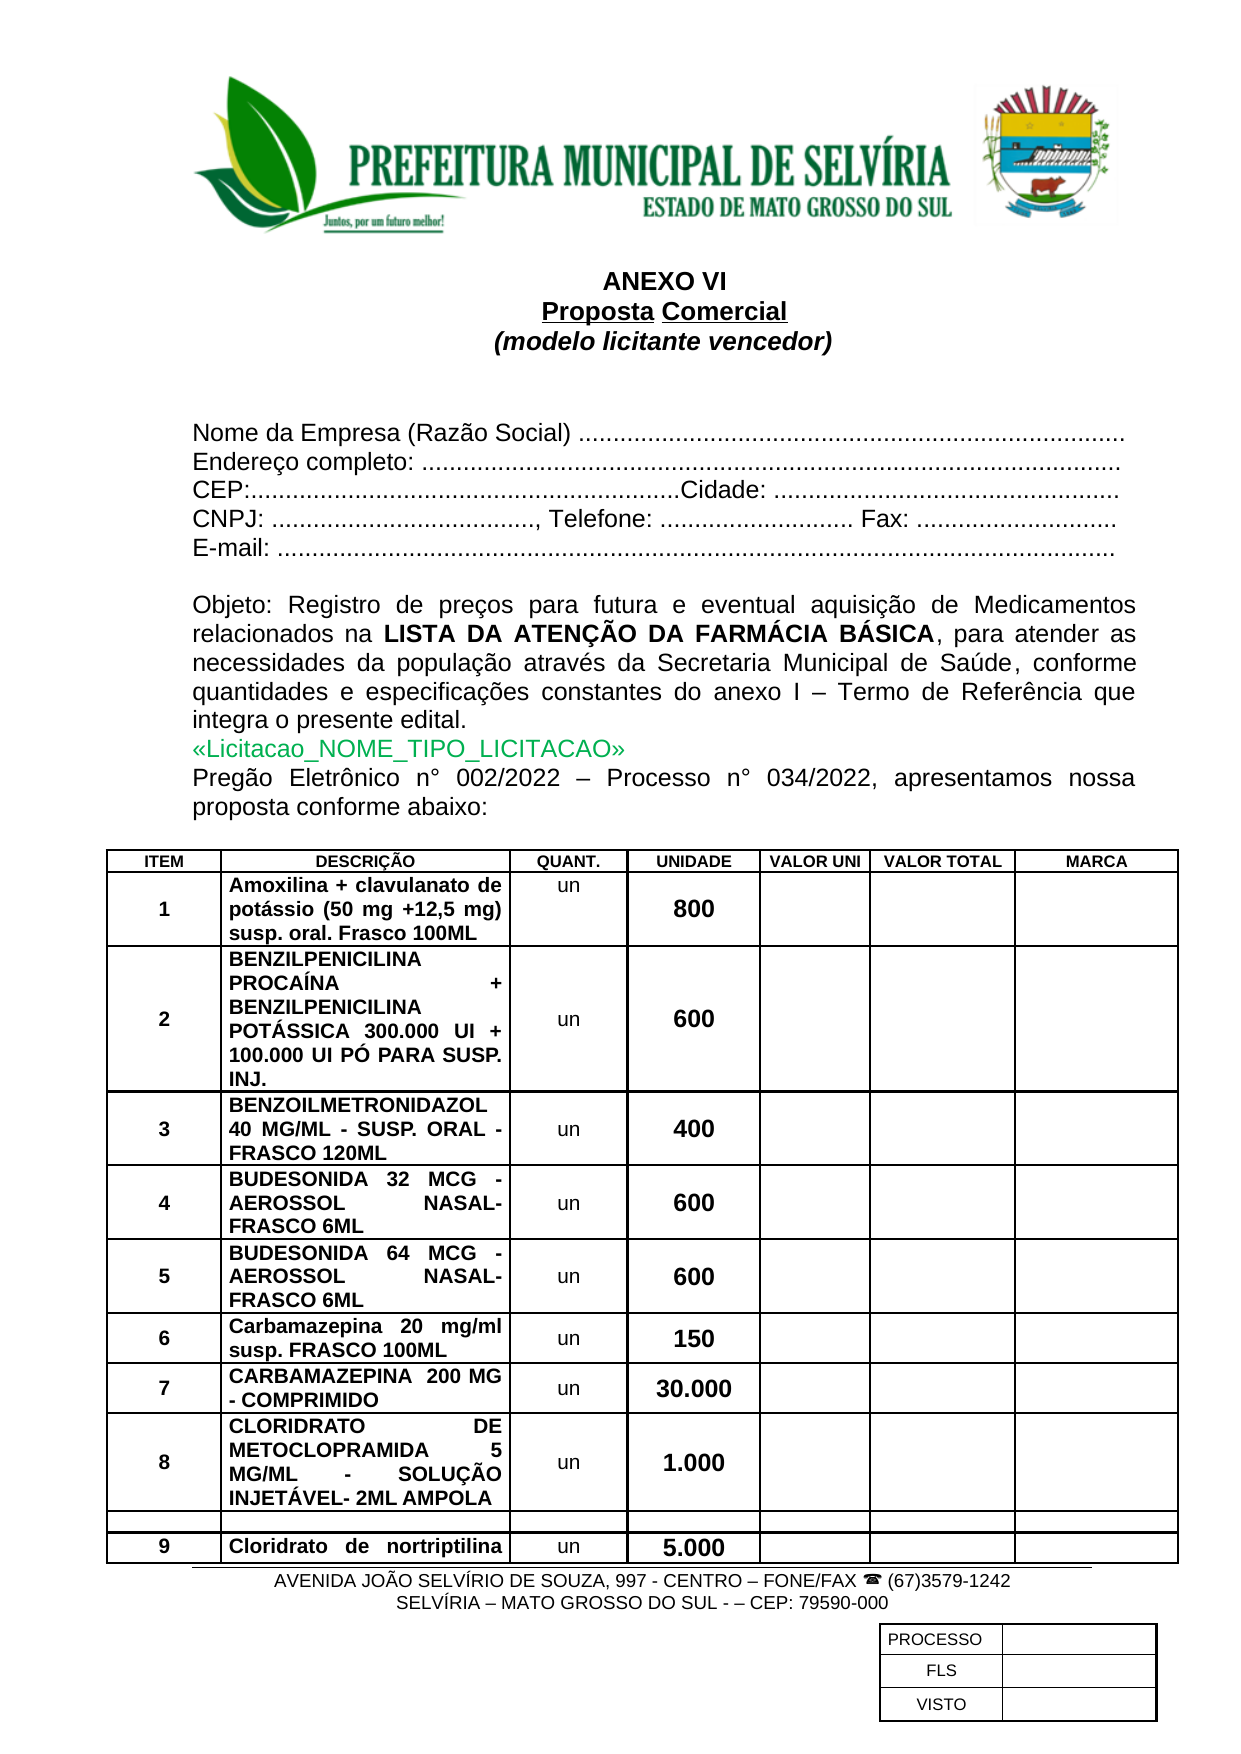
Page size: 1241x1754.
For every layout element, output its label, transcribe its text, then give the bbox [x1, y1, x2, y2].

table_cell [871, 1240, 1014, 1312]
table_cell 5.000 [629, 1534, 759, 1562]
text «Licitacao_NOME_TIPO_LICITACAO» [192, 734, 1137, 763]
table_cell un [511, 1364, 626, 1412]
table_cell [1016, 1364, 1177, 1412]
table_cell [1016, 1093, 1177, 1164]
table_cell [761, 1414, 869, 1510]
table_cell un [511, 1414, 626, 1510]
table_cell [761, 1512, 869, 1531]
picture [192, 75, 1136, 257]
table_cell [761, 873, 869, 944]
text CNPJ: ......................................, Telefone: ............................ Fax: ............................. [192, 504, 1137, 533]
table_cell 8 [108, 1414, 220, 1510]
table_cell 3 [108, 1093, 220, 1164]
table_cell Carbamazepina 20 mg/ml susp. FRASCO 100ML [222, 1314, 509, 1362]
table_cell 4 [108, 1166, 220, 1238]
table_cell BENZOILMETRONIDAZOL 40 MG/ML - SUSP. ORAL - FRASCO 120ML [222, 1093, 509, 1164]
table_cell 600 [629, 1166, 759, 1238]
table_cell [761, 1166, 869, 1238]
table_cell un [511, 873, 626, 944]
table_cell 400 [629, 1093, 759, 1164]
table_header VALOR UNI [761, 851, 869, 871]
table_cell [761, 1240, 869, 1312]
table_cell 2 [108, 947, 220, 1090]
table_cell Cloridrato de nortriptilina 25mg - CÁPSULA [222, 1534, 509, 1562]
table_cell [871, 1093, 1014, 1164]
table_cell [1016, 1314, 1177, 1362]
text CEP:..............................................................Cidade: .................................................. [192, 476, 1137, 504]
text Pregão Eletrônico n° 002/2022 – Processo n° 034/2022, apresentamos nossa proposta conforme abaixo: [192, 763, 1137, 821]
table_cell un [511, 947, 626, 1090]
text ANEXO VI [192, 266, 1137, 296]
table_cell un [511, 1166, 626, 1238]
table_cell [871, 873, 1014, 944]
table_cell 800 [629, 873, 759, 944]
table_cell [1016, 1240, 1177, 1312]
table_header MARCA [1016, 851, 1177, 871]
text Nome da Empresa (Razão Social) ............................................................................... [192, 418, 1137, 447]
table_cell [108, 1512, 220, 1531]
table_cell [1016, 873, 1177, 944]
table_cell un [511, 1240, 626, 1312]
table_cell [761, 1364, 869, 1412]
table_cell [1016, 1512, 1177, 1531]
table_cell [871, 1512, 1014, 1531]
table_cell [1016, 1534, 1177, 1562]
text E-mail: ......................................................................................................................... [192, 533, 1137, 562]
table_cell Amoxilina + clavulanato de potássio (50 mg +12,5 mg) susp. oral. Frasco 100ML [222, 873, 509, 944]
text Endereço completo: ..................................................................................................... [192, 447, 1137, 476]
table_cell [1016, 947, 1177, 1090]
table_cell [761, 947, 869, 1090]
table_cell 7 [108, 1364, 220, 1412]
table_header VALOR TOTAL [871, 851, 1014, 871]
table_cell 1 [108, 873, 220, 944]
table_cell 30.000 [629, 1364, 759, 1412]
table_cell 5 [108, 1240, 220, 1312]
table_cell 600 [629, 947, 759, 1090]
table_header QUANT. [511, 851, 626, 871]
table_cell 1.000 [629, 1414, 759, 1510]
table_cell un [511, 1093, 626, 1164]
table_cell BUDESONIDA 32 MCG - AEROSSOL NASAL- FRASCO 6ML [222, 1166, 509, 1238]
table_cell [761, 1534, 869, 1562]
text Objeto: Registro de preços para futura e eventual aquisição de Medicamentos relacionados na LISTA DA ATENÇÃO DA FARMÁCIA BÁSICA, para atender as necessidades da população através da Secretaria Municipal de Saúde, conforme quantidades e especificações constantes do anexo I – Termo de Referência que integra o presente edital. [192, 591, 1137, 734]
table_cell [871, 1314, 1014, 1362]
table_cell [871, 1364, 1014, 1412]
table_cell BUDESONIDA 64 MCG - AEROSSOL NASAL- FRASCO 6ML [222, 1240, 509, 1312]
table_cell 600 [629, 1240, 759, 1312]
table_cell [871, 1414, 1014, 1510]
table_cell [871, 1534, 1014, 1562]
text (modelo licitante vencedor) [192, 326, 1137, 356]
table_header ITEM [108, 851, 220, 871]
table_cell [511, 1512, 626, 1531]
table_cell [629, 1512, 759, 1531]
table_cell 6 [108, 1314, 220, 1362]
table_cell [222, 1512, 509, 1531]
table_cell un [511, 1534, 626, 1562]
text Proposta Comercial [192, 296, 1137, 326]
table_cell [1016, 1166, 1177, 1238]
table_cell CLORIDRATO DE METOCLOPRAMIDA 5 MG/ML - SOLUÇÃO INJETÁVEL- 2ML AMPOLA [222, 1414, 509, 1510]
table_header DESCRIÇÃO [222, 851, 509, 871]
table_cell 150 [629, 1314, 759, 1362]
table_cell [871, 1166, 1014, 1238]
table_header UNIDADE [629, 851, 759, 871]
table_cell [871, 947, 1014, 1090]
table_cell un [511, 1314, 626, 1362]
table_cell BENZILPENICILINA PROCAÍNA + BENZILPENICILINA POTÁSSICA 300.000 UI + 100.000 UI PÓ PARA SUSP. INJ. [222, 947, 509, 1090]
table_cell 9 [108, 1534, 220, 1562]
table_cell [761, 1314, 869, 1362]
table_cell [761, 1093, 869, 1164]
table_cell [1016, 1414, 1177, 1510]
table_cell CARBAMAZEPINA 200 MG - COMPRIMIDO [222, 1364, 509, 1412]
